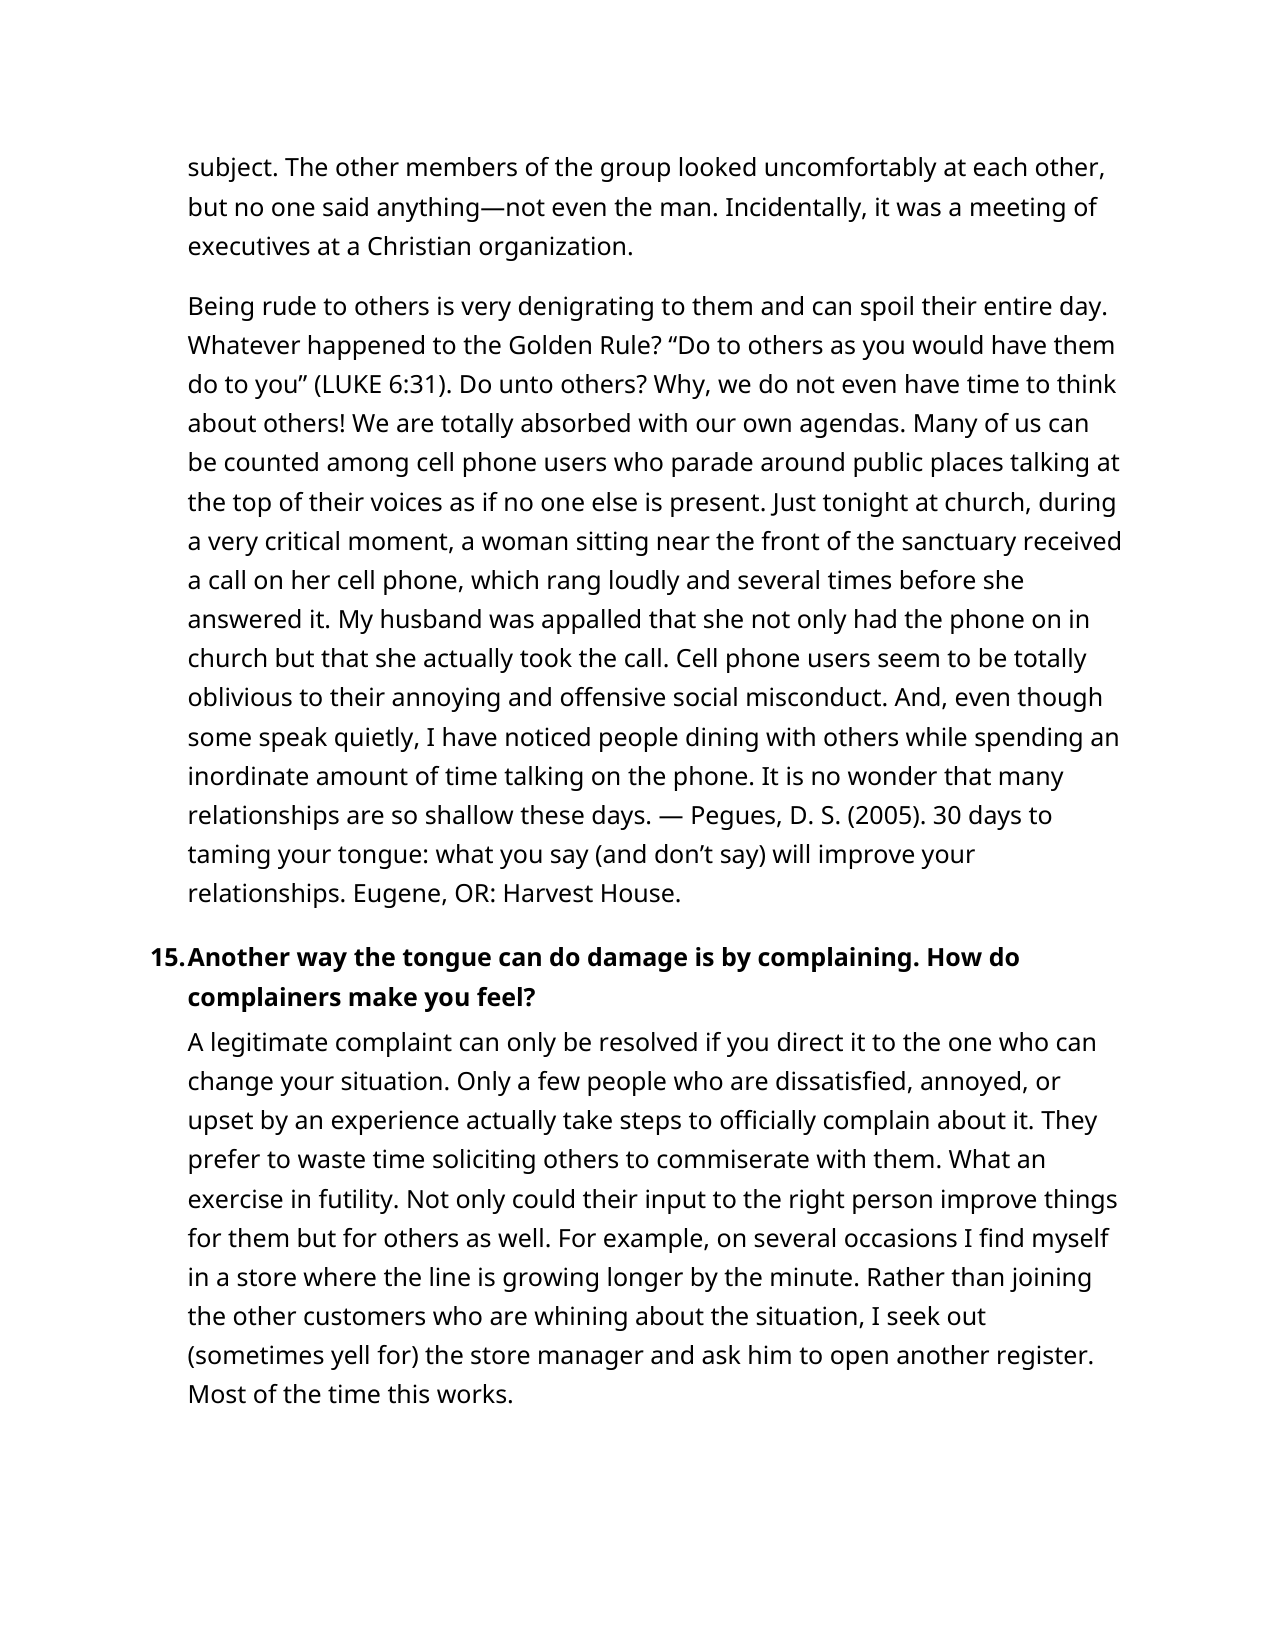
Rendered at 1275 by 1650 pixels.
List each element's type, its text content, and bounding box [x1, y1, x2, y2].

text Another way the tongue can do damage is by complaining. How do complainers make you feel? [150, 940, 1125, 1013]
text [187, 150, 1125, 262]
text Being rude to others is very denigrating to them and can spoil their entire day. Whatever happened to the Golden Rule? “Do to others as you would have them do to you” (LUKE 6:31). Do unto others? Why, we do not even have time to think about others! We are totally absorbed with our own agendas. Many of us can be counted among cell phone users who parade around public places talking at the top of their voices as if no one else is present. Just tonight at church, during a very critical moment, a woman sitting near the front of the sanctuary received a call on her cell phone, which rang loudly and several times before she answered it. My husband was appalled that she not only had the phone on in church but that she actually took the call. Cell phone users seem to be totally oblivious to their annoying and offensive social misconduct. And, even though some speak quietly, I have noticed people dining with others while spending an inordinate amount of time talking on the phone. It is no wonder that many relationships are so shallow these days. — Pegues, D. S. (2005). 30 days to taming your tongue: what you say (and don’t say) will improve your relationships. Eugene, OR: Harvest House. [187, 288, 1125, 910]
text A legitimate complaint can only be resolved if you direct it to the one who can change your situation. Only a few people who are dissatisfied, annoyed, or upset by an experience actually take steps to officially complain about it. They prefer to waste time soliciting others to commiserate with them. What an exercise in futility. Not only could their input to the right person improve things for them but for others as well. For example, on several occasions I find myself in a store where the line is growing longer by the minute. Rather than joining the other customers who are whining about the situation, I seek out (sometimes yell for) the store manager and ask him to open another register. Most of the time this works. [187, 1024, 1125, 1411]
